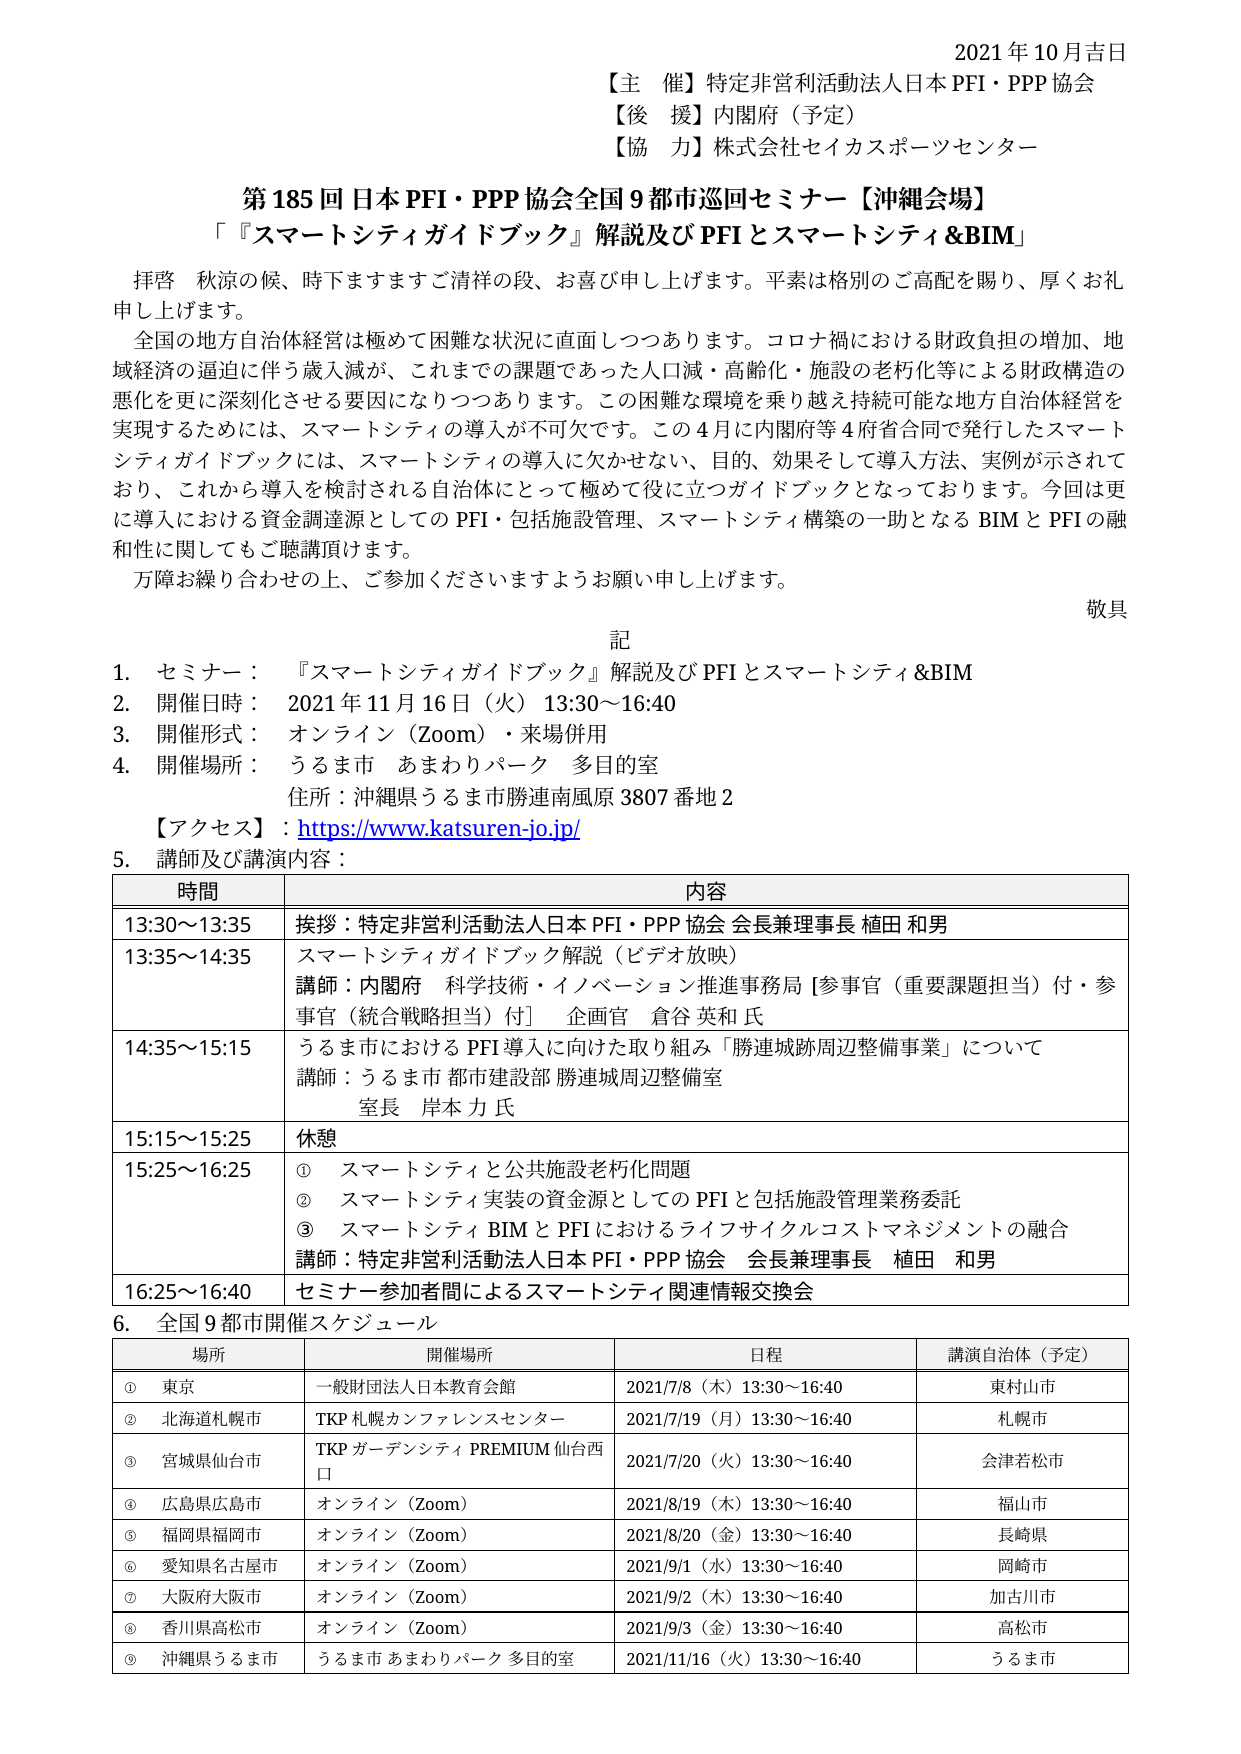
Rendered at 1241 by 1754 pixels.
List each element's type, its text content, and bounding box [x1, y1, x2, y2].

table_header 場所 [113, 1339, 304, 1369]
table_header 日程 [615, 1339, 916, 1369]
table_header 開催場所 [305, 1339, 614, 1369]
list 開催場所： うるま市 あまわりパーク 多目的室 [112, 749, 1128, 780]
table_cell 15:15～15:25 [113, 1122, 284, 1152]
text 拝啓 秋涼の候、時下ますますご清祥の段、お喜び申し上げます。平素は格別のご高配を賜り、厚くお礼申し上げます。 [112, 264, 1128, 324]
table_cell 宮城県仙台市 [113, 1434, 304, 1488]
table_cell オンライン（Zoom） [305, 1613, 614, 1642]
text 【アクセス】：https://www.katsuren-jo.jp/ [112, 811, 1128, 843]
table_cell 挨拶：特定非営利活動法人日本PFI・PPP協会 会長兼理事長 植田 和男 [285, 909, 1128, 939]
table_cell 2021/8/20（金）13:30～16:40 [615, 1520, 916, 1549]
table_header 時間 [113, 875, 284, 905]
table_cell オンライン（Zoom） [305, 1520, 614, 1549]
table_header 内容 [285, 875, 1128, 905]
list 開催形式： オンライン（Zoom）・来場併用 [112, 718, 1128, 749]
table_cell 2021/11/16（火）13:30～16:40 [615, 1643, 916, 1673]
table_cell 愛知県名古屋市 [113, 1551, 304, 1580]
table_cell 高松市 [917, 1613, 1128, 1642]
list 住所：沖縄県うるま市勝連南風原3807番地2 [156, 780, 1128, 811]
table_cell 札幌市 [917, 1403, 1128, 1433]
table_cell スマートシティガイドブック解説（ビデオ放映） 講師：内閣府 科学技術・イノベーション推進事務局 [参事官（重要課題担当）付・参事官（統合戦略担当）付］ 企画官 倉谷 英和 氏 [285, 940, 1128, 1030]
text 【協 力】株式会社セイカスポーツセンター [593, 130, 1095, 161]
table_cell 福山市 [917, 1489, 1128, 1518]
table_cell 2021/8/19（木）13:30～16:40 [615, 1489, 916, 1518]
text 第185回 日本PFI・PPP協会全国9都市巡回セミナー【沖縄会場】 [112, 180, 1128, 216]
table_cell スマートシティと公共施設老朽化問題 スマートシティ実装の資金源としてのPFIと包括施設管理業務委託 スマートシティBIMとPFIにおけるライフサイクルコストマネジメントの融合 講師：特定非営利活動法人日本PFI・PPP協会 会長兼理事長 植田 和男 [285, 1153, 1128, 1274]
table_cell 2021/7/20（火）13:30～16:40 [615, 1434, 916, 1488]
list セミナー： 『スマートシティガイドブック』解説及びPFIとスマートシティ&BIM [112, 655, 1128, 686]
table_cell 休憩 [285, 1122, 1128, 1152]
table_cell セミナー参加者間によるスマートシティ関連情報交換会 [285, 1275, 1128, 1305]
table_cell 加古川市 [917, 1581, 1128, 1611]
table_cell オンライン（Zoom） [305, 1489, 614, 1518]
table_cell 北海道札幌市 [113, 1403, 304, 1433]
table_cell 広島県広島市 [113, 1489, 304, 1518]
table_cell 2021/9/3（金）13:30～16:40 [615, 1613, 916, 1642]
table_cell オンライン（Zoom） [305, 1551, 614, 1580]
text 「『スマートシティガイドブック』解説及びPFIとスマートシティ&BIM」 [112, 216, 1128, 252]
text 【主 催】特定非営利活動法人日本PFI・PPP協会 [112, 67, 1095, 98]
table_cell TKP札幌カンファレンスセンター [305, 1403, 614, 1433]
table_cell 13:30～13:35 [113, 909, 284, 939]
list 講師及び講演内容： [112, 843, 1128, 874]
table_cell 2021/7/8（木）13:30～16:40 [615, 1372, 916, 1402]
subtitle 記 [112, 624, 1128, 655]
table_cell 14:35～15:15 [113, 1031, 284, 1121]
table_cell 会津若松市 [917, 1434, 1128, 1488]
table_cell 大阪府大阪市 [113, 1581, 304, 1611]
table_cell 2021/9/2（木）13:30～16:40 [615, 1581, 916, 1611]
text 全国の地方自治体経営は極めて困難な状況に直面しつつあります。コロナ禍における財政負担の増加、地域経済の逼迫に伴う歳入減が、これまでの課題であった人口減・高齢化・施設の老朽化等による財政構造の悪化を更に深刻化させる要因になりつつあります。この困難な環境を乗り越え持続可能な地方自治体経営を実現するためには、スマートシティの導入が不可欠です。この4月に内閣府等4府省合同で発行したスマートシティガイドブックには、スマートシティの導入に欠かせない、目的、効果そして導入方法、実例が示されており、これから導入を検討される自治体にとって極めて役に立つガイドブックとなっております。今回は更に導入における資金調達源としてのPFI・包括施設管理、スマートシティ構築の一助となるBIMとPFIの融和性に関してもご聴講頂けます。 [112, 324, 1128, 564]
table_cell 福岡県福岡市 [113, 1520, 304, 1549]
table_cell うるま市におけるPFI導入に向けた取り組み「勝連城跡周辺整備事業」について 講師：うるま市 都市建設部 勝連城周辺整備室 室長 岸本 力 氏 [285, 1031, 1128, 1121]
table_cell 東京 [113, 1372, 304, 1402]
table_cell 13:35～14:35 [113, 940, 284, 1030]
table_cell 16:25～16:40 [113, 1275, 284, 1305]
table_cell 15:25～16:25 [113, 1153, 284, 1274]
list 全国9都市開催スケジュール [112, 1306, 1128, 1338]
table_cell 長崎県 [917, 1520, 1128, 1549]
text 万障お繰り合わせの上、ご参加くださいますようお願い申し上げます。 [112, 564, 1128, 594]
text 2021年10月吉日 [112, 35, 1128, 67]
table_cell 2021/9/1（水）13:30～16:40 [615, 1551, 916, 1580]
table_cell 香川県高松市 [113, 1613, 304, 1642]
table_cell 沖縄県うるま市 [113, 1643, 304, 1673]
table_cell オンライン（Zoom） [305, 1581, 614, 1611]
table_cell TKPガーデンシティPREMIUM仙台西口 [305, 1434, 614, 1488]
table_header 講演自治体（予定） [917, 1339, 1128, 1369]
table_cell 東村山市 [917, 1372, 1128, 1402]
table_cell 岡崎市 [917, 1551, 1128, 1580]
list 開催日時： 2021年11月16日（火） 13:30～16:40 [112, 686, 1128, 718]
text 【後 援】内閣府（予定） [593, 98, 1095, 130]
table_cell うるま市 [917, 1643, 1128, 1673]
text 敬具 [112, 594, 1128, 624]
table_cell 一般財団法人日本教育会館 [305, 1372, 614, 1402]
table_cell うるま市 あまわりパーク 多目的室 [305, 1643, 614, 1673]
table_cell 2021/7/19（月）13:30～16:40 [615, 1403, 916, 1433]
